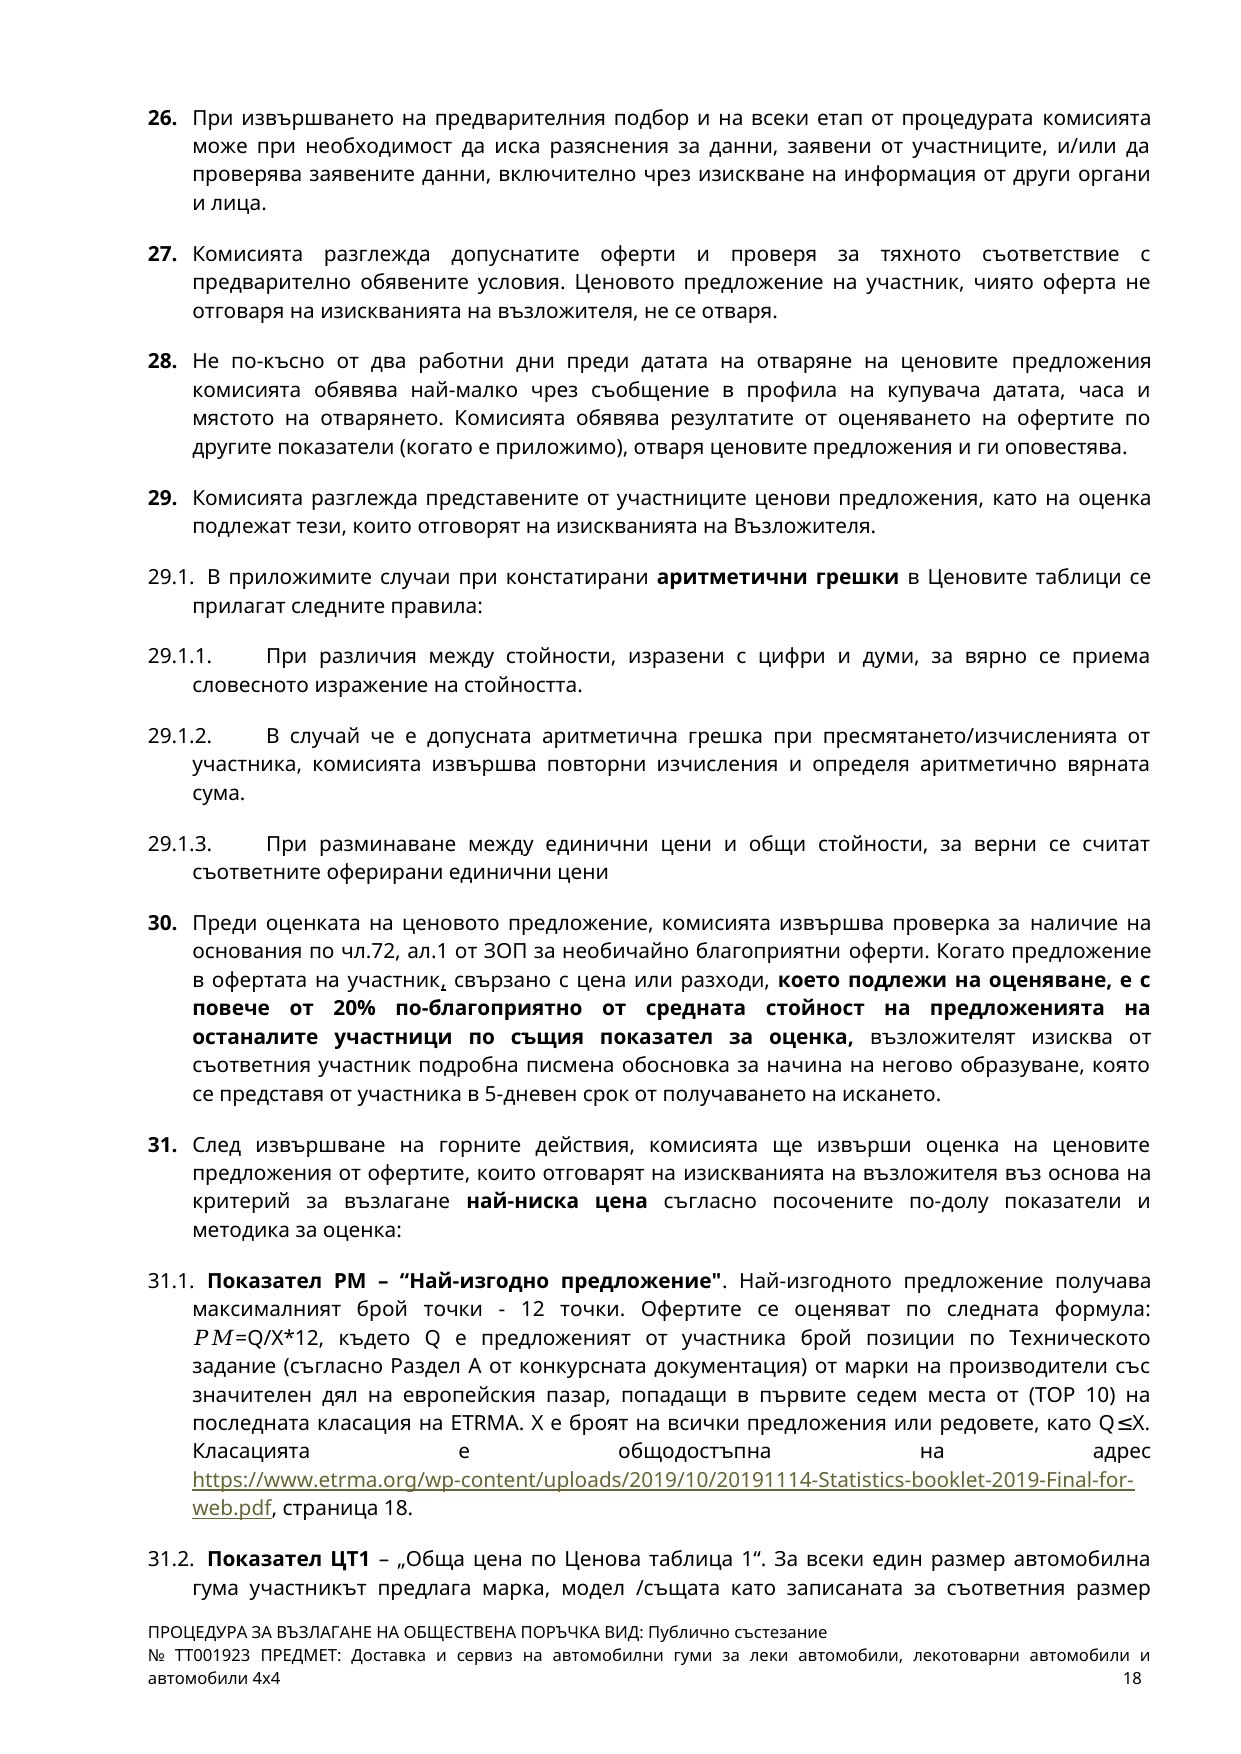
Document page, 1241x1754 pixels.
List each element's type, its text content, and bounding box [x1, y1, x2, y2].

list Комисията разглежда представените от участниците ценови предложения, като на оценка подлежат тези, които отговорят на изискванията на Възложителя. [148, 483, 1152, 540]
list Не по-късно от два работни дни преди датата на отваряне на ценовите предложения комисията обявява най-малко чрез съобщение в профила на купувача датата, часа и мястото на отварянето. Комисията обявява резултатите от оценяването на офертите по другите показатели (когато е приложимо), отваря ценовите предложения и ги оповестява. [148, 347, 1152, 460]
list В приложимите случаи при констатирани аритметични грешки в Ценовите таблици се прилагат следните правила: [148, 562, 1152, 619]
list При различия между стойности, изразени с цифри и думи, за вярно се приема словесното изражение на стойността. [148, 642, 1152, 698]
list При извършването на предварителния подбор и на всеки етап от процедурата комисията може при необходимост да иска разяснения за данни, заявени от участниците, и/или да проверява заявените данни, включително чрез изискване на информация от други органи и лица. [148, 103, 1152, 216]
list В случай че е допусната аритметична грешка при пресмятането/изчисленията от участника, комисията извършва повторни изчисления и определя аритметично вярната сума. [148, 721, 1152, 806]
list При разминаване между единични цени и общи стойности, за верни се считат съответните оферирани единични цени [148, 829, 1152, 886]
list Преди оценката на ценовото предложение, комисията извършва проверка за наличие на основания по чл.72, ал.1 от ЗОП за необичайно благоприятни оферти. Когато предложение в офертата на участник, свързано с цена или разходи, което подлежи на оценяване, е с повече от 20% по-благоприятно от средната стойност на предложенията на останалите участници по същия показател за оценка, възложителят изисква от съответния участник подробна писмена обосновка за начина на негово образуване, която се представя от участника в 5-дневен срок от получаването на искането. [148, 908, 1152, 1107]
list Комисията разглежда допуснатите оферти и проверя за тяхното съответствие с предварително обявените условия. Ценовото предложение на участник, чиято оферта не отговаря на изискванията на възложителя, не се отваря. [148, 239, 1152, 324]
list Показател РМ – “Най-изгодно предложение". Най-изгодното предложение получава максималният брой точки - 12 точки. Офертите се оценяват по следната формула: 𝑃𝑀=Q/X*12, където Q e предложеният от участника брой позиции по Техническото задание (съгласно Раздел А от конкурсната документация) от марки на производители със значителен дял на европейския пазар, попадащи в първите седем места от (ТОP 10) на последната класация на ETRMA. Х е броят на всички предложения или редовете, като Q≤Х. Класацията е общодостъпна на адрес https://www.etrma.org/wp-content/uploads/2019/10/20191114-Statistics-booklet-2019-Final-for-web.pdf, страница 18. [148, 1266, 1152, 1522]
list След извършване на горните действия, комисията ще извърши оценка на ценовите предложения от офертите, които отговарят на изискванията на възложителя въз основа на критерий за възлагане най-ниска цена съгласно посочените по-долу показатели и методика за оценка: [148, 1130, 1152, 1243]
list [148, 1544, 1152, 1601]
